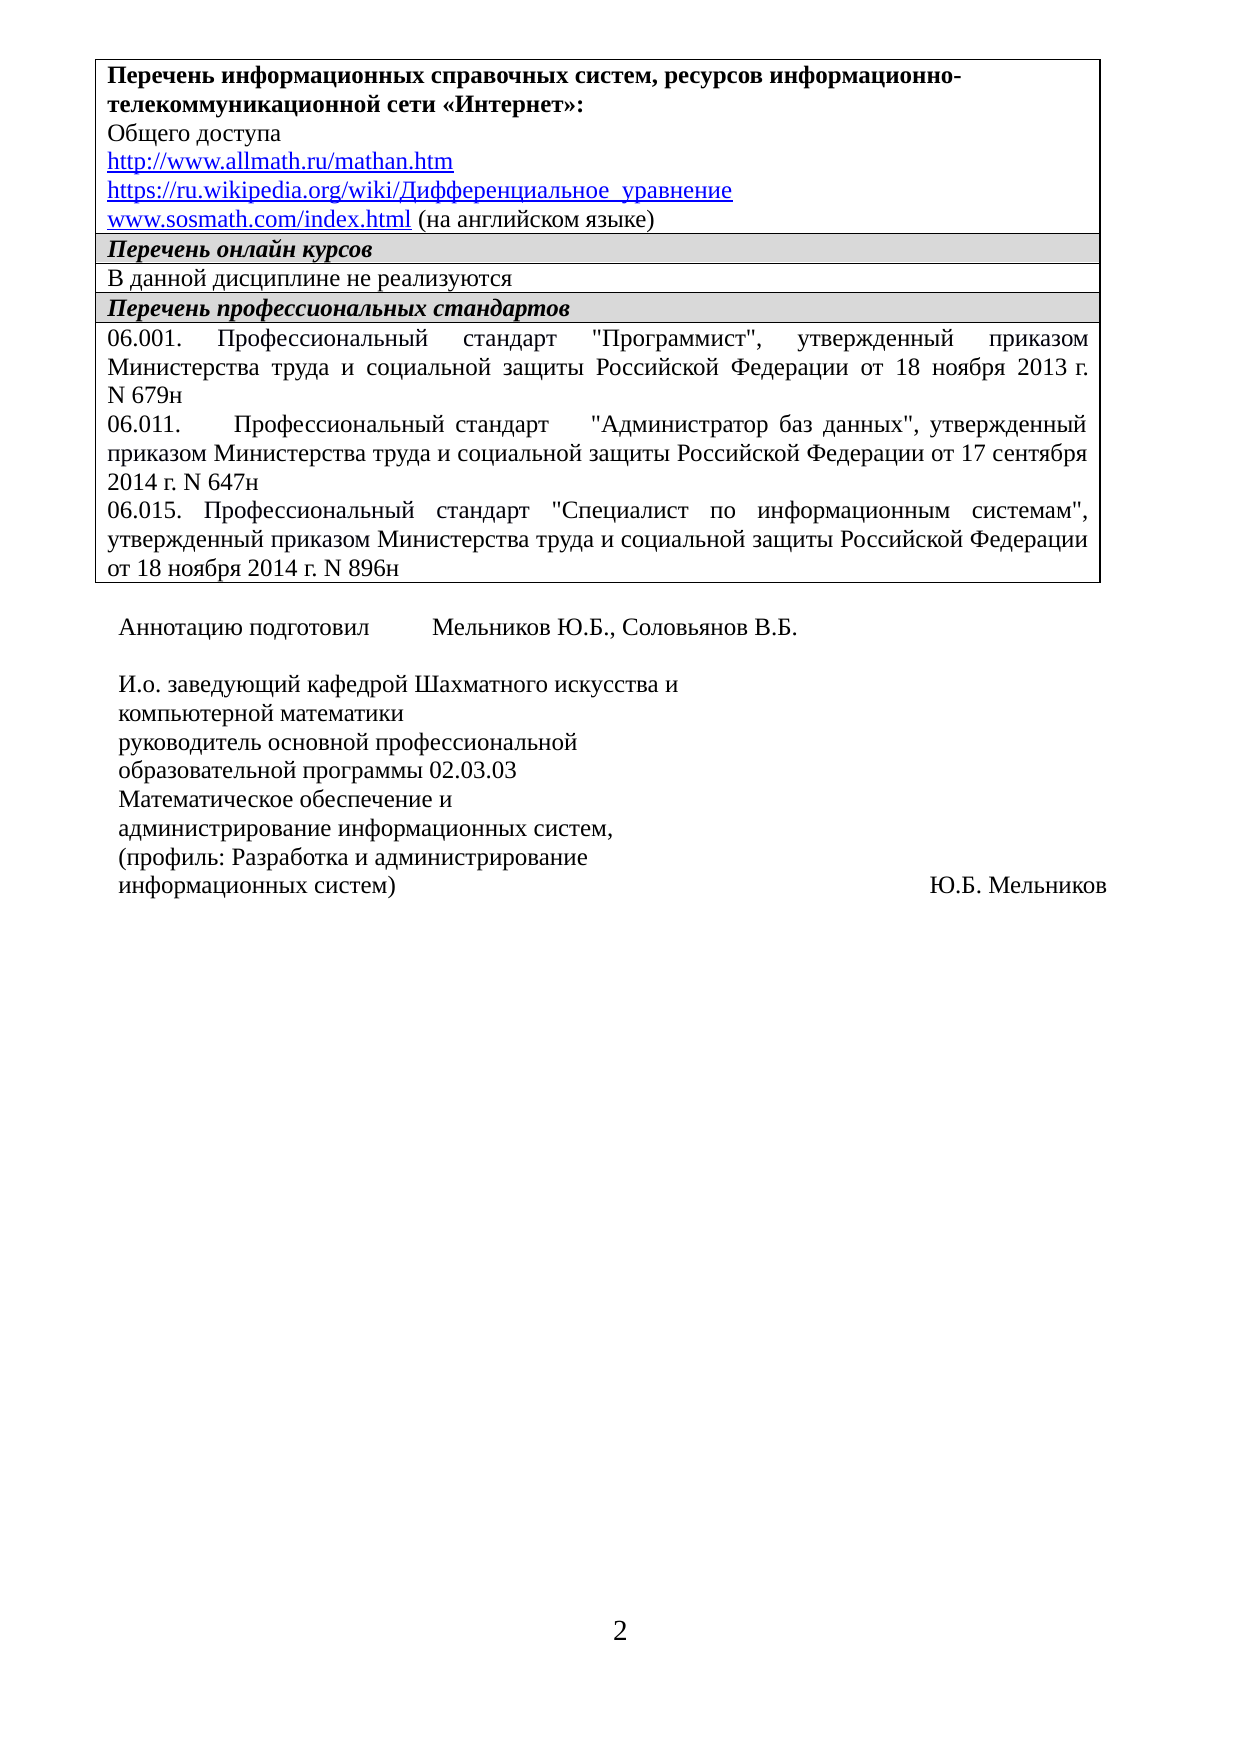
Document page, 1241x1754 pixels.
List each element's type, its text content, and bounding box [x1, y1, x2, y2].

text информационных систем) Ю.Б. Мельников [118, 870, 1122, 899]
text образовательной программы 02.03.03 [118, 755, 1122, 784]
text Математическое обеспечение и [118, 784, 1122, 813]
table_cell Перечень профессиональных стандартов [96, 293, 1099, 322]
text компьютерной математики [118, 698, 1122, 727]
text И.о. заведующий кафедрой Шахматного искусства и [118, 669, 1122, 698]
text администрирование информационных систем, [118, 813, 1122, 842]
text руководитель основной профессиональной [118, 727, 1122, 755]
table_cell В данной дисциплине не реализуются [96, 264, 1099, 292]
table_cell 06.001. Профессиональный стандарт "Программист", утвержденный приказом Министерства труда и социальной защиты Российской Федерации от 18 ноября 2013 г. N 679н 06.011. Профессиональный стандарт "Администратор баз данных", утвержденный приказом Министерства труда и социальной защиты Российской Федерации от 17 сентября 2014 г. N 647н 06.015. Профессиональный стандарт "Специалист по информационным системам", утвержденный приказом Министерства труда и социальной защиты Российской Федерации от 18 ноября 2014 г. N 896н [96, 323, 1099, 582]
text (профиль: Разработка и администрирование [118, 842, 1122, 870]
table_cell Перечень онлайн курсов [96, 234, 1099, 262]
text Аннотацию подготовил Мельников Ю.Б., Соловьянов В.Б. [118, 612, 1122, 640]
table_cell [96, 60, 1099, 233]
